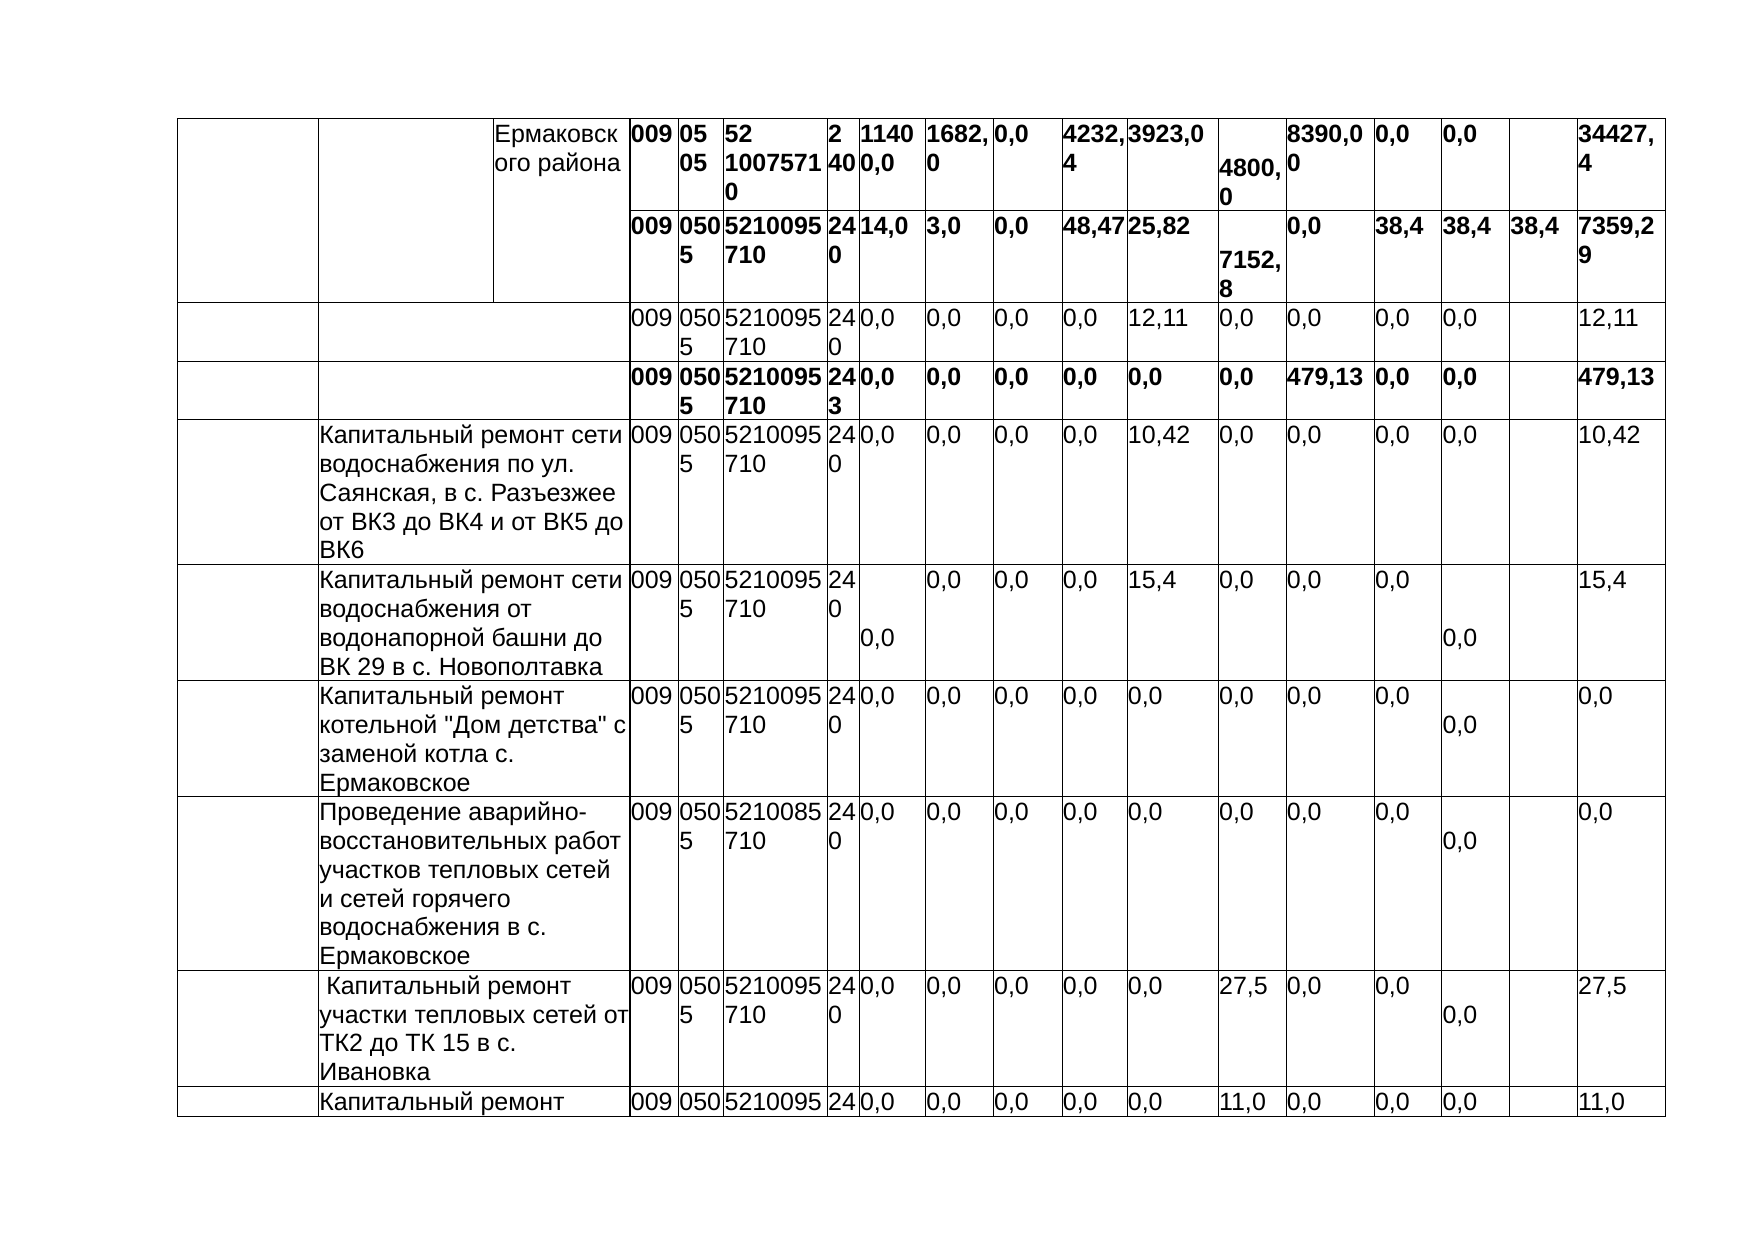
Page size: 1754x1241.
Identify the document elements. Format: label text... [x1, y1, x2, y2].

table_cell 0,0 [1442, 420, 1509, 564]
table_cell 0,0 [1287, 681, 1374, 796]
table_cell 0,0 [1063, 797, 1127, 970]
table_cell 0,0 [926, 971, 993, 1086]
table_cell 0,0 [1442, 971, 1509, 1086]
table_cell 0,0 [860, 565, 925, 680]
table_cell 0,0 [1063, 681, 1127, 796]
table_cell 0,0 [1442, 303, 1509, 361]
table_cell 0505 [679, 303, 723, 361]
table_cell 0,0 [926, 797, 993, 970]
table_cell 5210075710 [724, 119, 827, 210]
table_cell 0,0 [1375, 420, 1441, 564]
table_cell 0,0 [860, 420, 925, 564]
table_cell [1510, 565, 1577, 680]
table_cell [178, 303, 318, 361]
table_cell 5210095710 [724, 362, 827, 419]
table_cell 3923,0 [1128, 119, 1218, 210]
table_cell 0,0 [1063, 303, 1127, 361]
table_cell 009 [631, 420, 678, 564]
table_cell 4232,4 [1063, 119, 1127, 210]
table_cell 27,5 [1219, 971, 1286, 1086]
table_cell 15,4 [1578, 565, 1665, 680]
table_cell 0,0 [1442, 362, 1509, 419]
table_cell [1510, 1087, 1577, 1116]
table_cell [1510, 420, 1577, 564]
table_cell 240 [828, 303, 859, 361]
table_cell [178, 565, 318, 680]
table_cell 0,0 [926, 303, 993, 361]
table_cell 12,11 [1128, 303, 1218, 361]
table_cell 0,0 [1375, 565, 1441, 680]
table_cell 0505 [679, 971, 723, 1086]
table_cell 8390,00 [1287, 119, 1374, 210]
table_cell 0,0 [1375, 681, 1441, 796]
table_cell 0,0 [1442, 797, 1509, 970]
table_cell 0,0 [1287, 971, 1374, 1086]
table_cell 0,0 [1219, 420, 1286, 564]
table_cell [319, 303, 629, 361]
table_cell 0,0 [1442, 681, 1509, 796]
table_cell Капитальный ремонт сети водоснабжения от водонапорной башни до ВК 29 в с. Новополтавка [319, 565, 629, 680]
table_cell [178, 362, 318, 419]
table_cell 243 [828, 362, 859, 419]
table_cell 479,13 [1578, 362, 1665, 419]
table_cell 0,0 [994, 1087, 1062, 1116]
table_cell Проведение аварийно-восстановительных работ участков тепловых сетей и сетей горячего водоснабжения в с. Ермаковское [319, 797, 629, 970]
table_cell 009 [631, 119, 678, 210]
table_cell 0505 [679, 211, 723, 302]
table_cell 240 [828, 420, 859, 564]
table_cell 5210095710 [724, 565, 827, 680]
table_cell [494, 119, 629, 302]
table_cell Капитальный ремонт сети водоснабжения по ул. Саянская, в с. Разъезжее от ВК3 до ВК4 и от ВК5 до ВК6 [319, 420, 629, 564]
table_cell 38,4 [1510, 211, 1577, 302]
table_cell 0,0 [1287, 797, 1374, 970]
table_cell 0,0 [860, 303, 925, 361]
table_cell [178, 420, 318, 564]
table_cell 5210095710 [724, 211, 827, 302]
table_cell 4800,0 [1219, 119, 1286, 210]
table_cell 34427,4 [1578, 119, 1665, 210]
table_cell 009 [631, 565, 678, 680]
table_cell [178, 681, 318, 796]
table_cell 0,0 [926, 681, 993, 796]
table_cell 0,0 [1128, 362, 1218, 419]
table_cell 0505 [679, 1087, 723, 1116]
table_cell [319, 362, 629, 419]
table_cell 0505 [679, 362, 723, 419]
table_cell 009 [631, 681, 678, 796]
table_cell 0,0 [1063, 420, 1127, 564]
table_cell [178, 1087, 318, 1116]
table_cell 009 [631, 362, 678, 419]
table_cell 0505 [679, 565, 723, 680]
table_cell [319, 1087, 629, 1116]
table_cell 0,0 [1219, 565, 1286, 680]
table_cell 0,0 [1219, 362, 1286, 419]
table_cell [1510, 362, 1577, 419]
table_cell 0,0 [1578, 797, 1665, 970]
table_cell [178, 971, 318, 1086]
table_cell 0505 [679, 420, 723, 564]
table_cell 48,47 [1063, 211, 1127, 302]
table_cell [1510, 303, 1577, 361]
table_cell [1510, 681, 1577, 796]
table_cell 0,0 [1442, 1087, 1509, 1116]
table_cell 240 [828, 565, 859, 680]
table_cell 0,0 [1287, 303, 1374, 361]
table_cell 0,0 [860, 797, 925, 970]
table_cell 1682,0 [926, 119, 993, 210]
table_cell 0,0 [860, 362, 925, 419]
table_cell 38,4 [1442, 211, 1509, 302]
table_cell 5210095710 [724, 1087, 827, 1116]
table_cell 0,0 [994, 211, 1062, 302]
table_cell 11,0 [1219, 1087, 1286, 1116]
table_cell 0,0 [926, 1087, 993, 1116]
table_cell 25,82 [1128, 211, 1218, 302]
table_cell 0,0 [1219, 797, 1286, 970]
table_cell 7152,8 [1219, 211, 1286, 302]
table_cell 0,0 [1128, 1087, 1218, 1116]
table_cell 0,0 [994, 681, 1062, 796]
table_cell 10,42 [1128, 420, 1218, 564]
table_cell 0,0 [1375, 797, 1441, 970]
table_cell 0,0 [860, 971, 925, 1086]
table_cell 009 [631, 303, 678, 361]
table_cell 0,0 [1442, 119, 1509, 210]
table_cell 0,0 [1219, 681, 1286, 796]
table_cell 0,0 [1063, 565, 1127, 680]
table_cell 0,0 [1375, 362, 1441, 419]
table_cell 0505 [679, 797, 723, 970]
table_cell 0,0 [994, 420, 1062, 564]
table_cell 240 [828, 681, 859, 796]
table_cell 5210095710 [724, 420, 827, 564]
table_cell 240 [828, 211, 859, 302]
table_cell 240 [828, 119, 859, 210]
table_cell 0,0 [1287, 211, 1374, 302]
table_cell 0,0 [1287, 420, 1374, 564]
table_cell 0,0 [926, 362, 993, 419]
table_cell 0,0 [1375, 971, 1441, 1086]
table_cell 0,0 [1063, 362, 1127, 419]
table_cell [1510, 797, 1577, 970]
table_cell 0,0 [1287, 1087, 1374, 1116]
table_cell 11,0 [1578, 1087, 1665, 1116]
table_cell 7359,29 [1578, 211, 1665, 302]
table_cell 10,42 [1578, 420, 1665, 564]
table_cell 0,0 [1287, 565, 1374, 680]
table_cell 009 [631, 797, 678, 970]
table_cell 5210095710 [724, 681, 827, 796]
table_cell [178, 797, 318, 970]
table_cell 14,0 [860, 211, 925, 302]
table_cell 27,5 [1578, 971, 1665, 1086]
table_cell 0,0 [994, 797, 1062, 970]
table_cell 15,4 [1128, 565, 1218, 680]
table_cell 5210095710 [724, 971, 827, 1086]
table_cell 0,0 [860, 681, 925, 796]
table_cell [1510, 971, 1577, 1086]
table_cell [1510, 119, 1577, 210]
table_cell 11400,0 [860, 119, 925, 210]
table_cell 3,0 [926, 211, 993, 302]
table_cell 0,0 [1128, 971, 1218, 1086]
table_cell 0,0 [1219, 303, 1286, 361]
table_cell 0,0 [1375, 303, 1441, 361]
table_cell 12,11 [1578, 303, 1665, 361]
table_cell 0,0 [994, 362, 1062, 419]
table_cell 0,0 [926, 420, 993, 564]
table_cell 0505 [679, 681, 723, 796]
table_cell 0,0 [1063, 971, 1127, 1086]
table_cell 0,0 [1128, 681, 1218, 796]
table_cell 240 [828, 1087, 859, 1116]
table_cell 009 [631, 211, 678, 302]
table_cell 0,0 [926, 565, 993, 680]
table_cell 0,0 [1063, 1087, 1127, 1116]
table_cell 0,0 [994, 565, 1062, 680]
table_cell 0,0 [994, 119, 1062, 210]
table_cell 0,0 [1442, 565, 1509, 680]
table_cell 0,0 [994, 971, 1062, 1086]
table_cell 479,13 [1287, 362, 1374, 419]
table_cell 38,4 [1375, 211, 1441, 302]
table_cell 5210095710 [724, 303, 827, 361]
table_cell 0,0 [1578, 681, 1665, 796]
table_cell 009 [631, 1087, 678, 1116]
table_cell 0,0 [860, 1087, 925, 1116]
table_cell Капитальный ремонт котельной "Дом детства" с заменой котла с. Ермаковское [319, 681, 629, 796]
table_cell 5210085710 [724, 797, 827, 970]
table_cell 0,0 [1375, 119, 1441, 210]
table_cell 009 [631, 971, 678, 1086]
table_cell 0,0 [1375, 1087, 1441, 1116]
table_cell 0,0 [994, 303, 1062, 361]
table_cell Капитальный ремонт участки тепловых сетей от ТК2 до ТК 15 в с. Ивановка [319, 971, 629, 1086]
table_cell 240 [828, 797, 859, 970]
table_cell 240 [828, 971, 859, 1086]
table_cell 0,0 [1128, 797, 1218, 970]
table_cell 0505 [679, 119, 723, 210]
